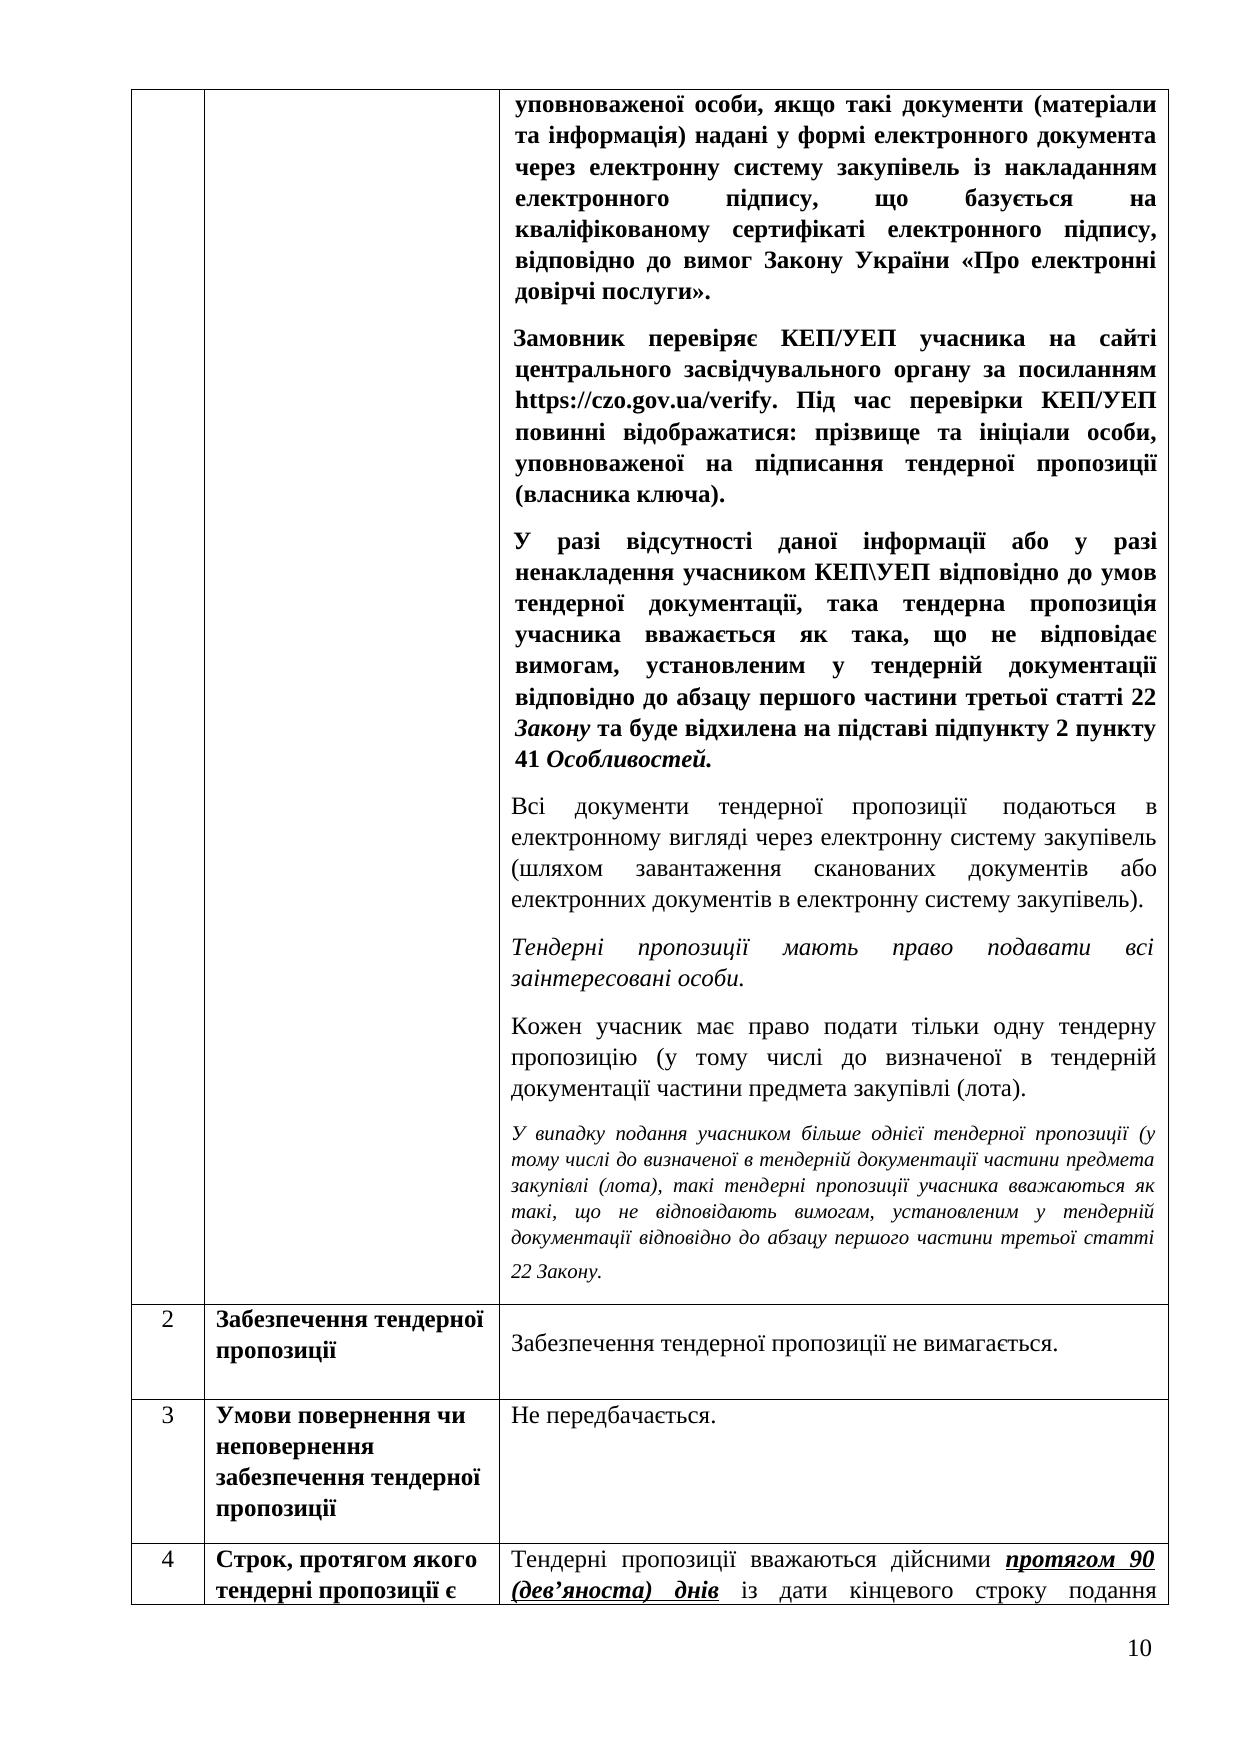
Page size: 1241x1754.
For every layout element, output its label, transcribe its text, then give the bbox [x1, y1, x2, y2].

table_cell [205, 90, 499, 1303]
table_cell Умови повернення чи неповернення забезпечення тендерної пропозиції [205, 1400, 499, 1543]
table_cell 1 [132, 90, 204, 1303]
table_cell Забезпечення тендерної пропозиції [205, 1305, 499, 1399]
table_cell Забезпечення тендерної пропозиції не вимагається. [500, 1305, 1168, 1399]
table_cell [205, 1544, 499, 1604]
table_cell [500, 90, 1168, 1303]
table_cell 3 [132, 1400, 204, 1543]
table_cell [500, 1544, 1168, 1604]
table_cell 2 [132, 1305, 204, 1399]
table_cell 4 [132, 1544, 204, 1604]
table_cell Не передбачається. [500, 1400, 1168, 1543]
